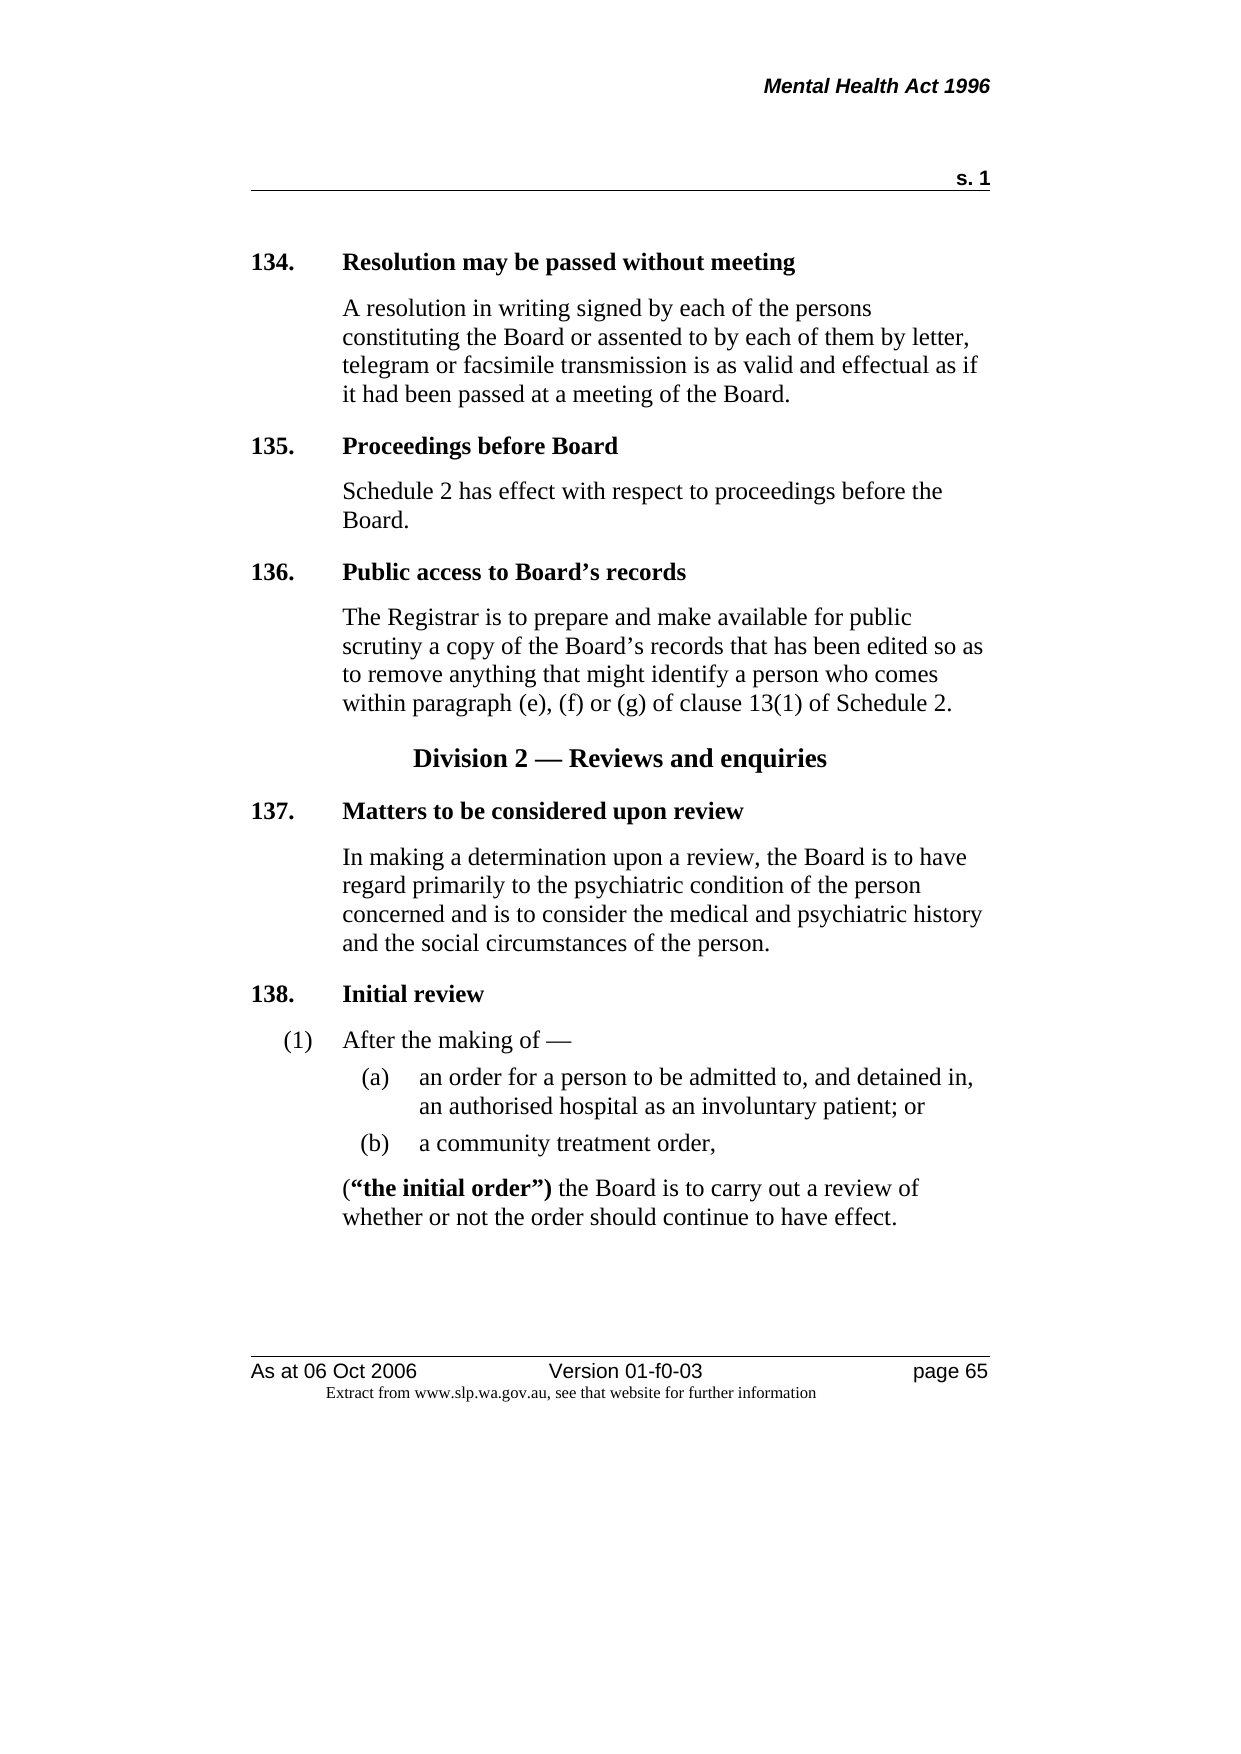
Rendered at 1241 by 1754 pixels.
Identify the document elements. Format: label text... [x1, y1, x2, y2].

subtitle Division 2 — Reviews and enquiries [251, 742, 990, 773]
subtitle 137. Matters to be considered upon review [251, 796, 990, 825]
subtitle 135. Proceedings before Board [251, 431, 990, 459]
text (a) an order for a person to be admitted to, and detained in, an authorised hospital as an involuntary patient; or [251, 1062, 990, 1119]
subtitle 134. Resolution may be passed without meeting [251, 247, 990, 276]
text In making a determination upon a review, the Board is to have regard primarily to the psychiatric condition of the person concerned and is to consider the medical and psychiatric history and the social circumstances of the person. [251, 842, 990, 957]
subtitle 138. Initial review [251, 979, 990, 1008]
text Schedule 2 has effect with respect to proceedings before the Board. [251, 476, 990, 534]
subtitle 136. Public access to Board’s records [251, 557, 990, 585]
text (b) a community treatment order, [251, 1128, 990, 1157]
text (1) After the making of — [251, 1025, 990, 1054]
text (“the initial order”) the Board is to carry out a review of whether or not the order should continue to have effect. [251, 1173, 990, 1231]
text The Registrar is to prepare and make available for public scrutiny a copy of the Board’s records that has been edited so as to remove anything that might identify a person who comes within paragraph (e), (f) or (g) of clause 13(1) of Schedule 2. [251, 602, 990, 717]
text A resolution in writing signed by each of the persons constituting the Board or assented to by each of them by letter, telegram or facsimile transmission is as valid and effectual as if it had been passed at a meeting of the Board. [251, 293, 990, 408]
